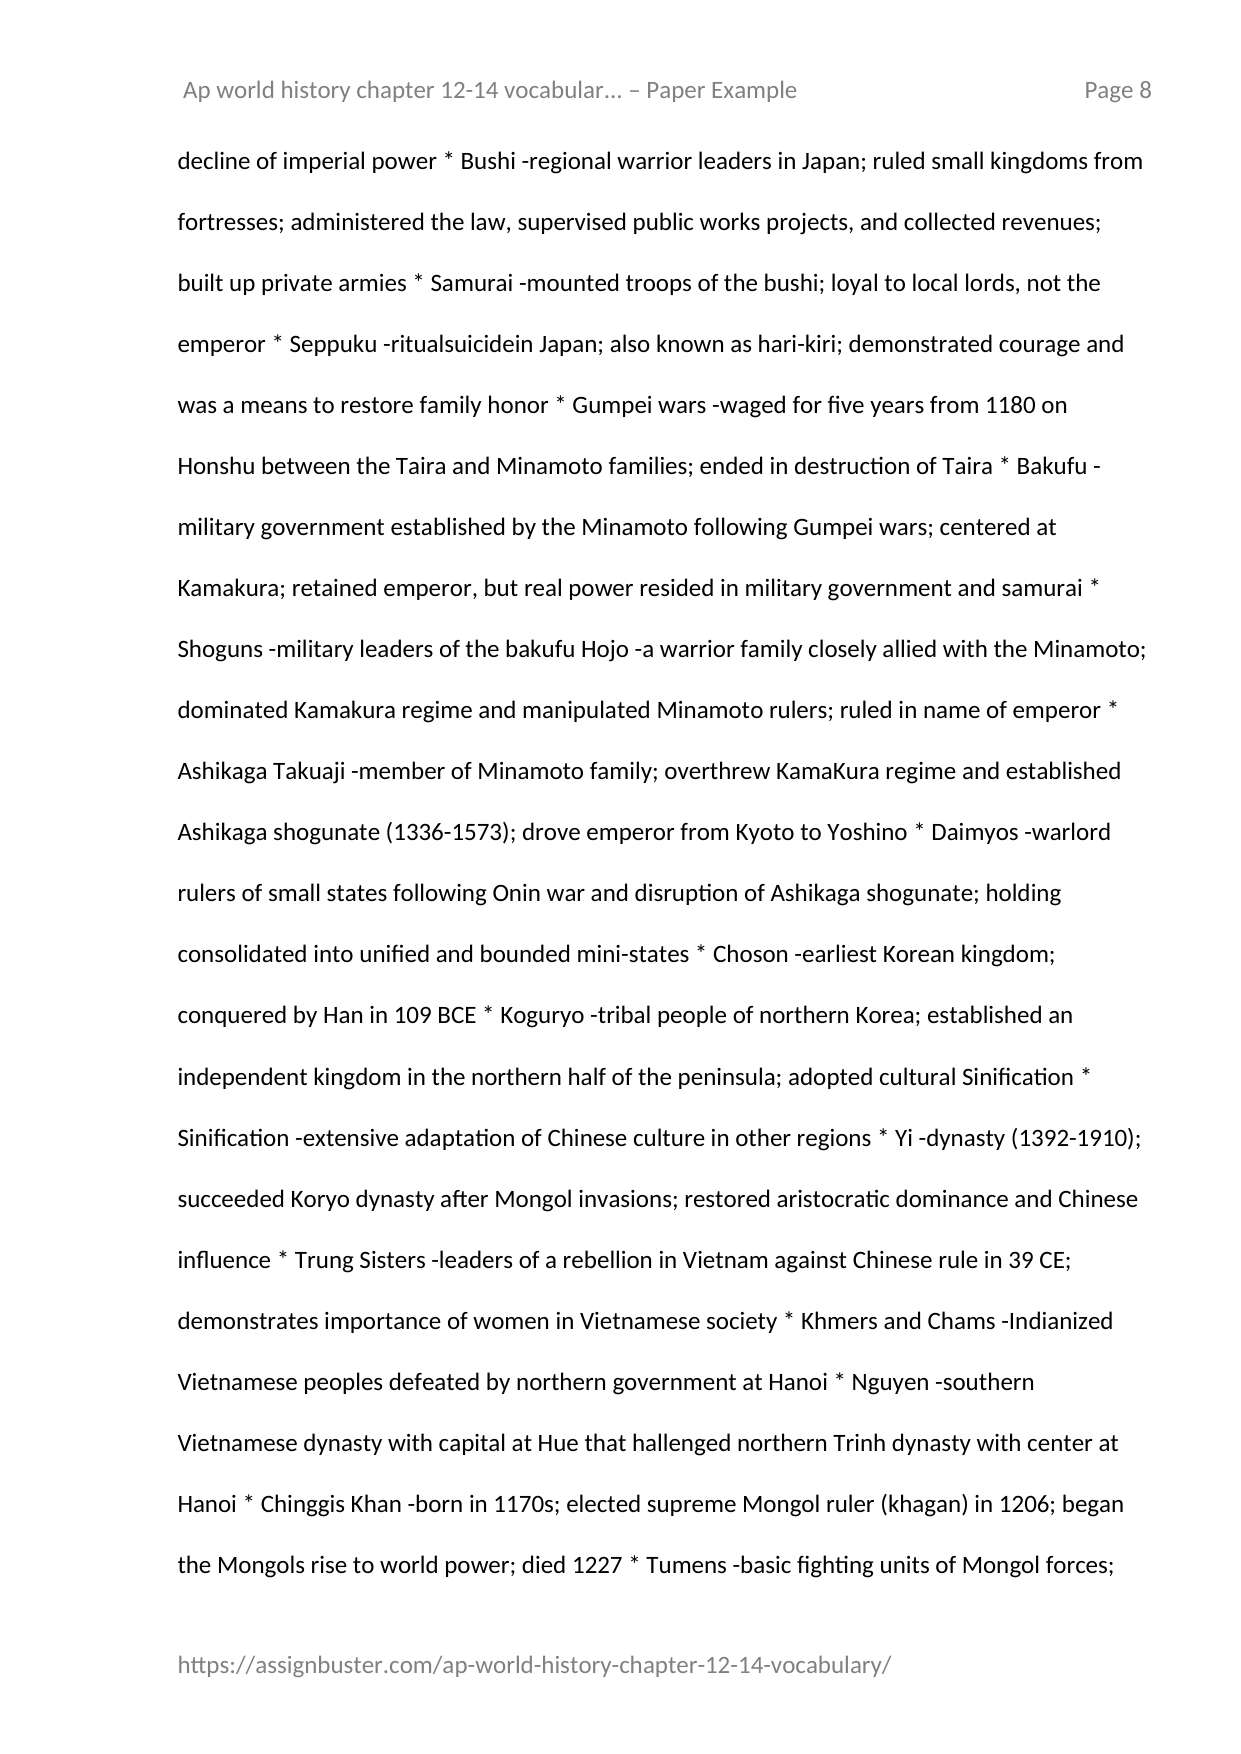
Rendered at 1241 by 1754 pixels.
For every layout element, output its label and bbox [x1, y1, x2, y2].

text [177, 145, 1152, 1579]
